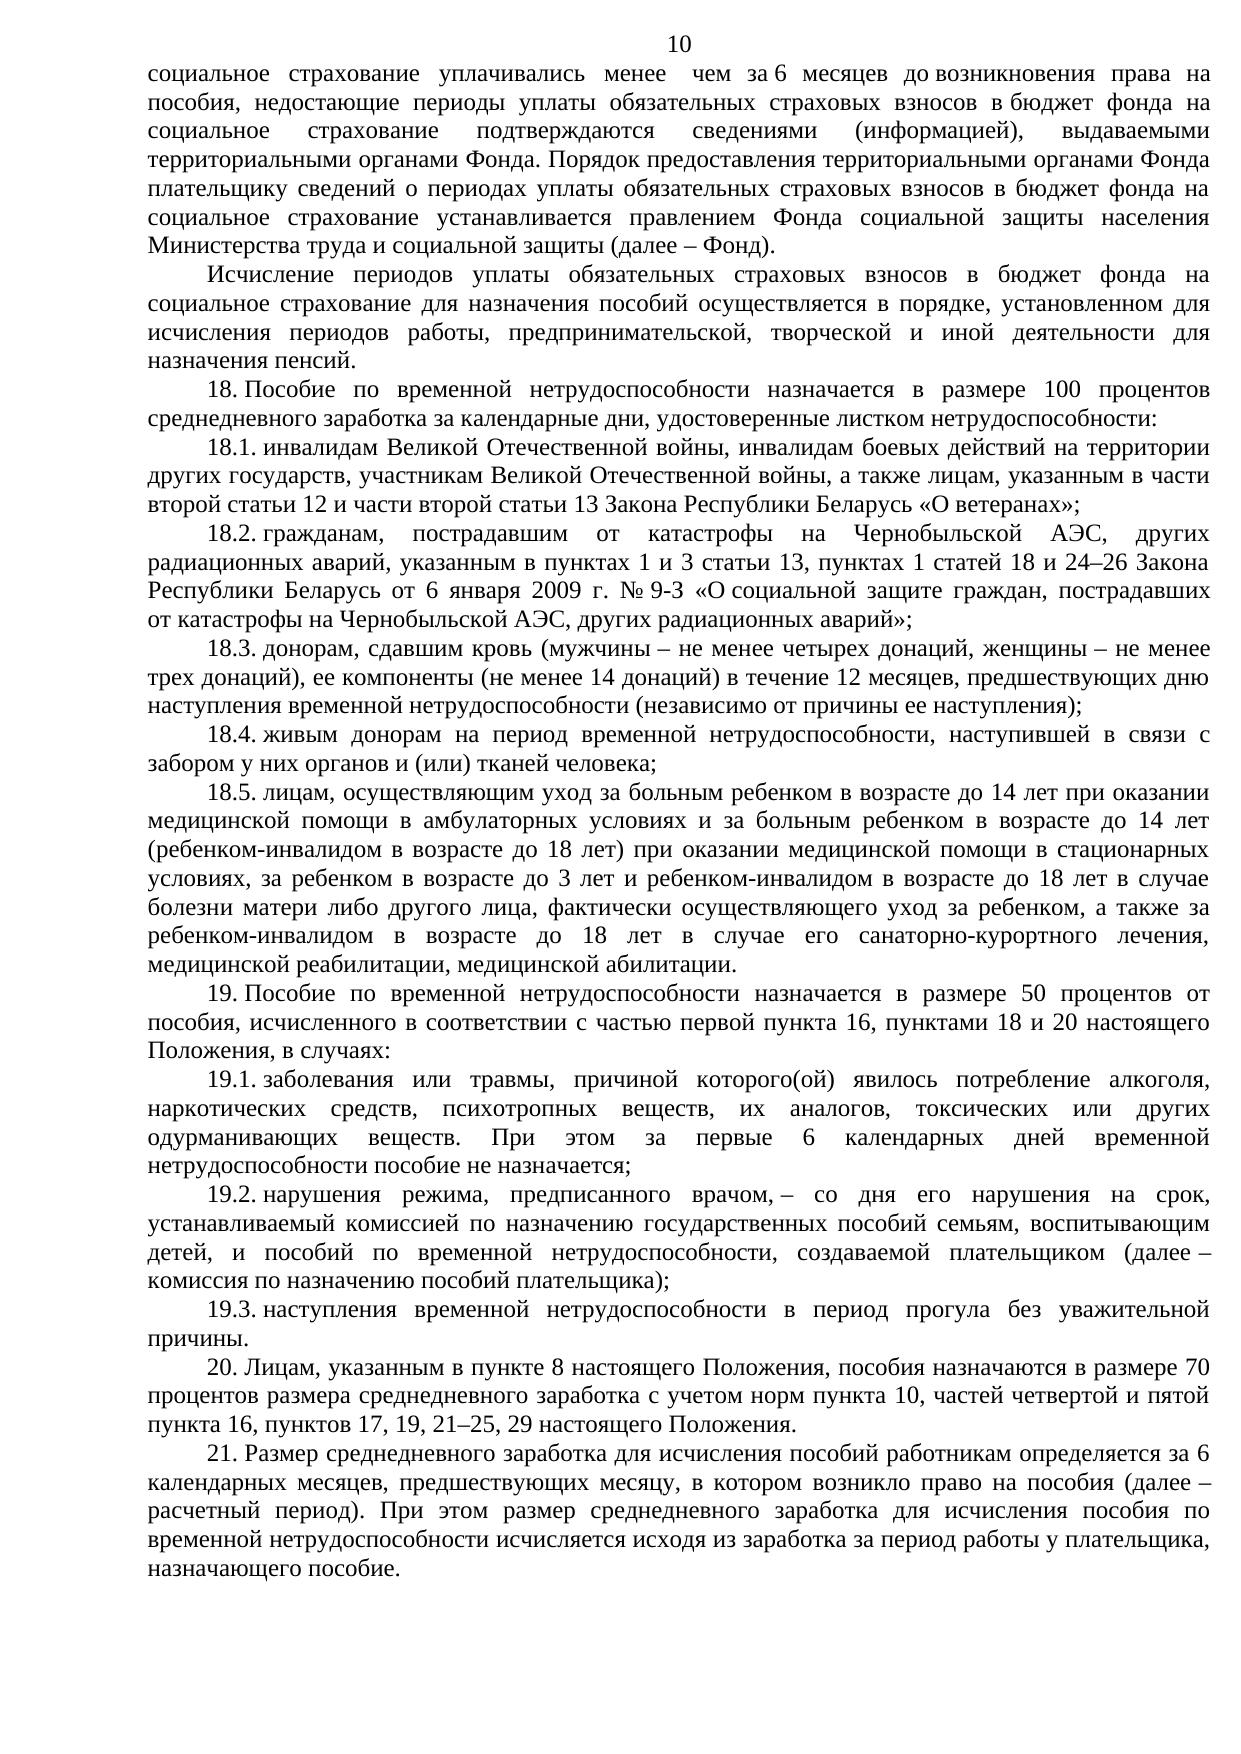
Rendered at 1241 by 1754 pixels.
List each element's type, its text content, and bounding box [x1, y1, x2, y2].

text 21. Размер среднедневного заработка для исчисления пособий работникам определяется за 6 календарных месяцев, предшествующих месяцу, в котором возникло право на пособия (далее – расчетный период). При этом размер среднедневного заработка для исчисления пособия по временной нетрудоспособности исчисляется исходя из заработка за период работы у плательщика, назначающего пособие. [147, 1438, 1211, 1582]
text 19. Пособие по временной нетрудоспособности назначается в размере 50 процентов от пособия, исчисленного в соответствии с частью первой пункта 16, пунктами 18 и 20 настоящего Положения, в случаях: [147, 978, 1211, 1064]
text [147, 58, 1211, 259]
text 20. Лицам, указанным в пункте 8 настоящего Положения, пособия назначаются в размере 70 процентов размера среднедневного заработка с учетом норм пункта 10, частей четвертой и пятой пункта 16, пунктов 17, 19, 21–25, 29 настоящего Положения. [147, 1352, 1211, 1438]
text 18.4. живым донорам на период временной нетрудоспособности, наступившей в связи с забором у них органов и (или) тканей человека; [147, 719, 1211, 777]
text 19.3. наступления временной нетрудоспособности в период прогула без уважительной причины. [147, 1294, 1211, 1352]
text 18.2. гражданам, пострадавшим от катастрофы на Чернобыльской АЭС, других радиационных аварий, указанным в пунктах 1 и 3 статьи 13, пунктах 1 статей 18 и 24–26 Закона Республики Беларусь от 6 января 2009 г. № 9-З «О социальной защите граждан, пострадавших от катастрофы на Чернобыльской АЭС, других радиационных аварий»; [147, 518, 1211, 633]
text 18.1. инвалидам Великой Отечественной войны, инвалидам боевых действий на территории других государств, участникам Великой Отечественной войны, а также лицам, указанным в части второй статьи 12 и части второй статьи 13 Закона Республики Беларусь «О ветеранах»; [147, 432, 1211, 518]
text 19.2. нарушения режима, предписанного врачом, – со дня его нарушения на срок, устанавливаемый комиссией по назначению государственных пособий семьям, воспитывающим детей, и пособий по временной нетрудоспособности, создаваемой плательщиком (далее – комиссия по назначению пособий плательщика); [147, 1179, 1211, 1294]
text 18.5. лицам, осуществляющим уход за больным ребенком в возрасте до 14 лет при оказании медицинской помощи в амбулаторных условиях и за больным ребенком в возрасте до 14 лет (ребенком-инвалидом в возрасте до 18 лет) при оказании медицинской помощи в стационарных условиях, за ребенком в возрасте до 3 лет и ребенком-инвалидом в возрасте до 18 лет в случае болезни матери либо другого лица, фактически осуществляющего уход за ребенком, а также за ребенком-инвалидом в возрасте до 18 лет в случае его санаторно-курортного лечения, медицинской реабилитации, медицинской абилитации. [147, 777, 1211, 978]
text 18.3. донорам, сдавшим кровь (мужчины – не менее четырех донаций, женщины – не менее трех донаций), ее компоненты (не менее 14 донаций) в течение 12 месяцев, предшествующих дню наступления временной нетрудоспособности (независимо от причины ее наступления); [147, 633, 1211, 719]
text Исчисление периодов уплаты обязательных страховых взносов в бюджет фонда на социальное страхование для назначения пособий осуществляется в порядке, установленном для исчисления периодов работы, предпринимательской, творческой и иной деятельности для назначения пенсий. [147, 259, 1211, 374]
text 18. Пособие по временной нетрудоспособности назначается в размере 100 процентов среднедневного заработка за календарные дни, удостоверенные листком нетрудоспособности: [147, 374, 1211, 432]
text 19.1. заболевания или травмы, причиной которого(ой) явилось потребление алкоголя, наркотических средств, психотропных веществ, их аналогов, токсических или других одурманивающих веществ. При этом за первые 6 календарных дней временной нетрудоспособности пособие не назначается; [147, 1064, 1211, 1179]
